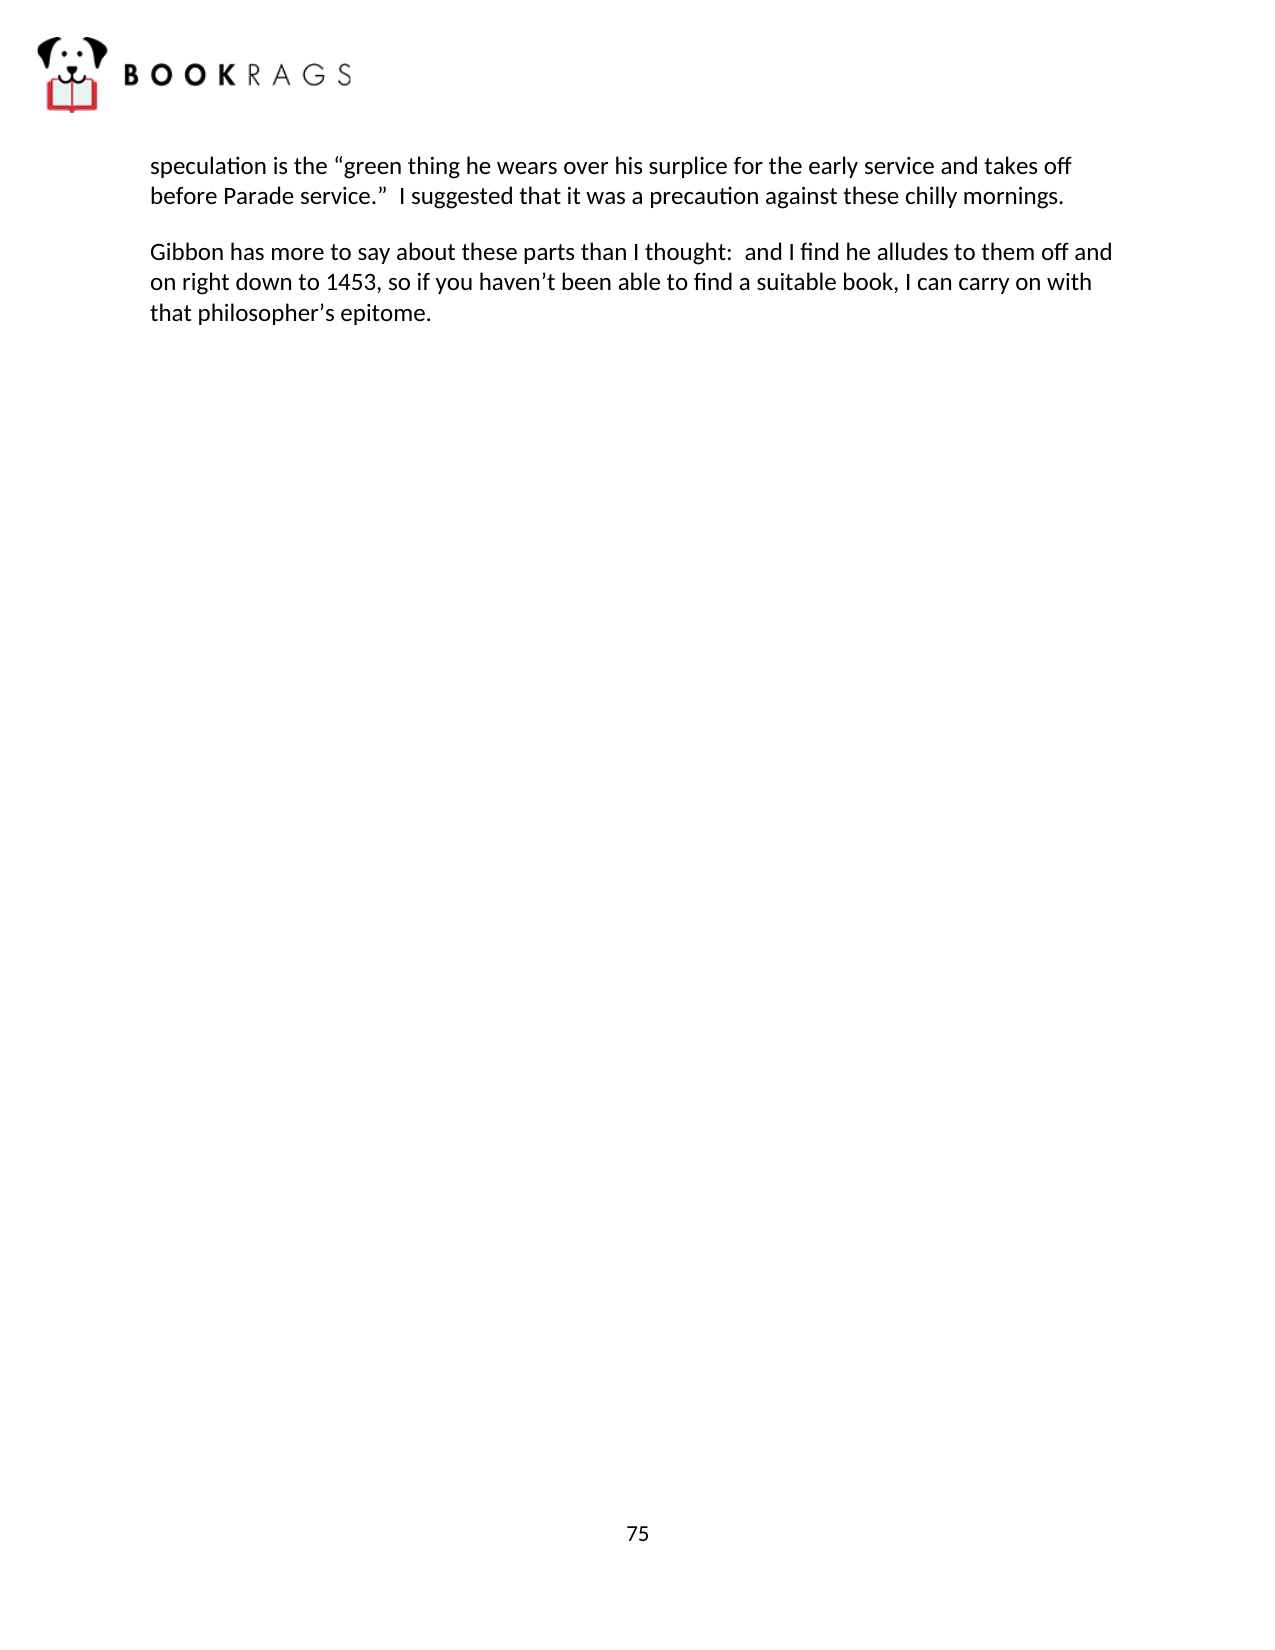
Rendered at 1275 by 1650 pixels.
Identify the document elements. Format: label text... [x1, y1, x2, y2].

picture [37, 37, 351, 113]
text Gibbon has more to say about these parts than I thought: and I find he alludes to them off and on right down to 1453, so if you haven’t been able to find a suitable book, I can carry on with that philosopher’s epitome. [150, 236, 1125, 328]
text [150, 150, 1125, 211]
